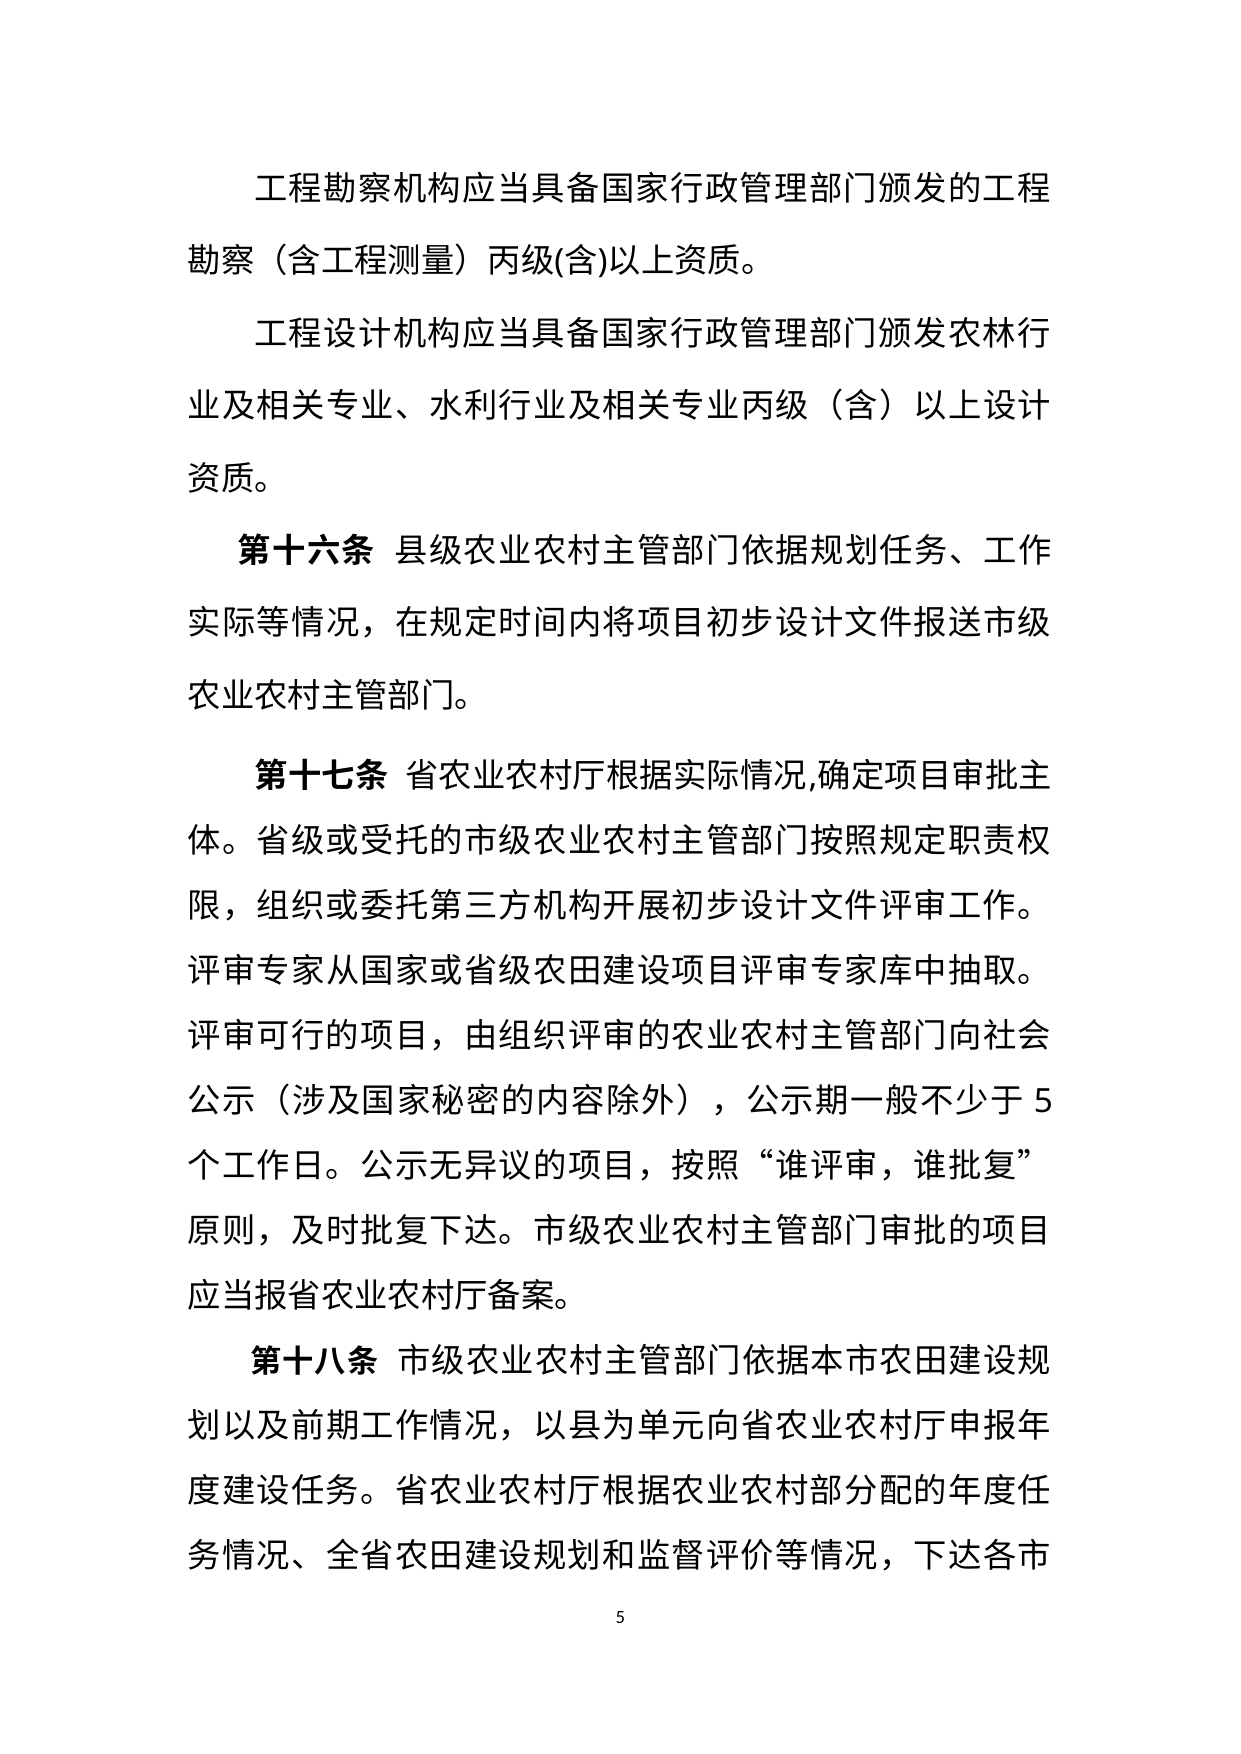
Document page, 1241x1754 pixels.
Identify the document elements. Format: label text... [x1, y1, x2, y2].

subtitle 工程设计机构应当具备国家行政管理部门颁发农林行业及相关专业、水利行业及相关专业丙级（含）以上设计资质。 [187, 307, 1053, 500]
subtitle 工程勘察机构应当具备国家行政管理部门颁发的工程勘察（含工程测量）丙级(含)以上资质。 [187, 162, 1053, 283]
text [187, 1326, 1053, 1586]
subtitle 第十六条 县级农业农村主管部门依据规划任务、工作实际等情况，在规定时间内将项目初步设计文件报送市级农业农村主管部门。 [187, 524, 1053, 717]
text 第十七条 省农业农村厅根据实际情况,确定项目审批主体。省级或受托的市级农业农村主管部门按照规定职责权限，组织或委托第三方机构开展初步设计文件评审工作。评审专家从国家或省级农田建设项目评审专家库中抽取。评审可行的项目，由组织评审的农业农村主管部门向社会公示（涉及国家秘密的内容除外），公示期一般不少于5个工作日。公示无异议的项目，按照“谁评审，谁批复”原则，及时批复下达。市级农业农村主管部门审批的项目应当报省农业农村厅备案。 [187, 741, 1053, 1326]
